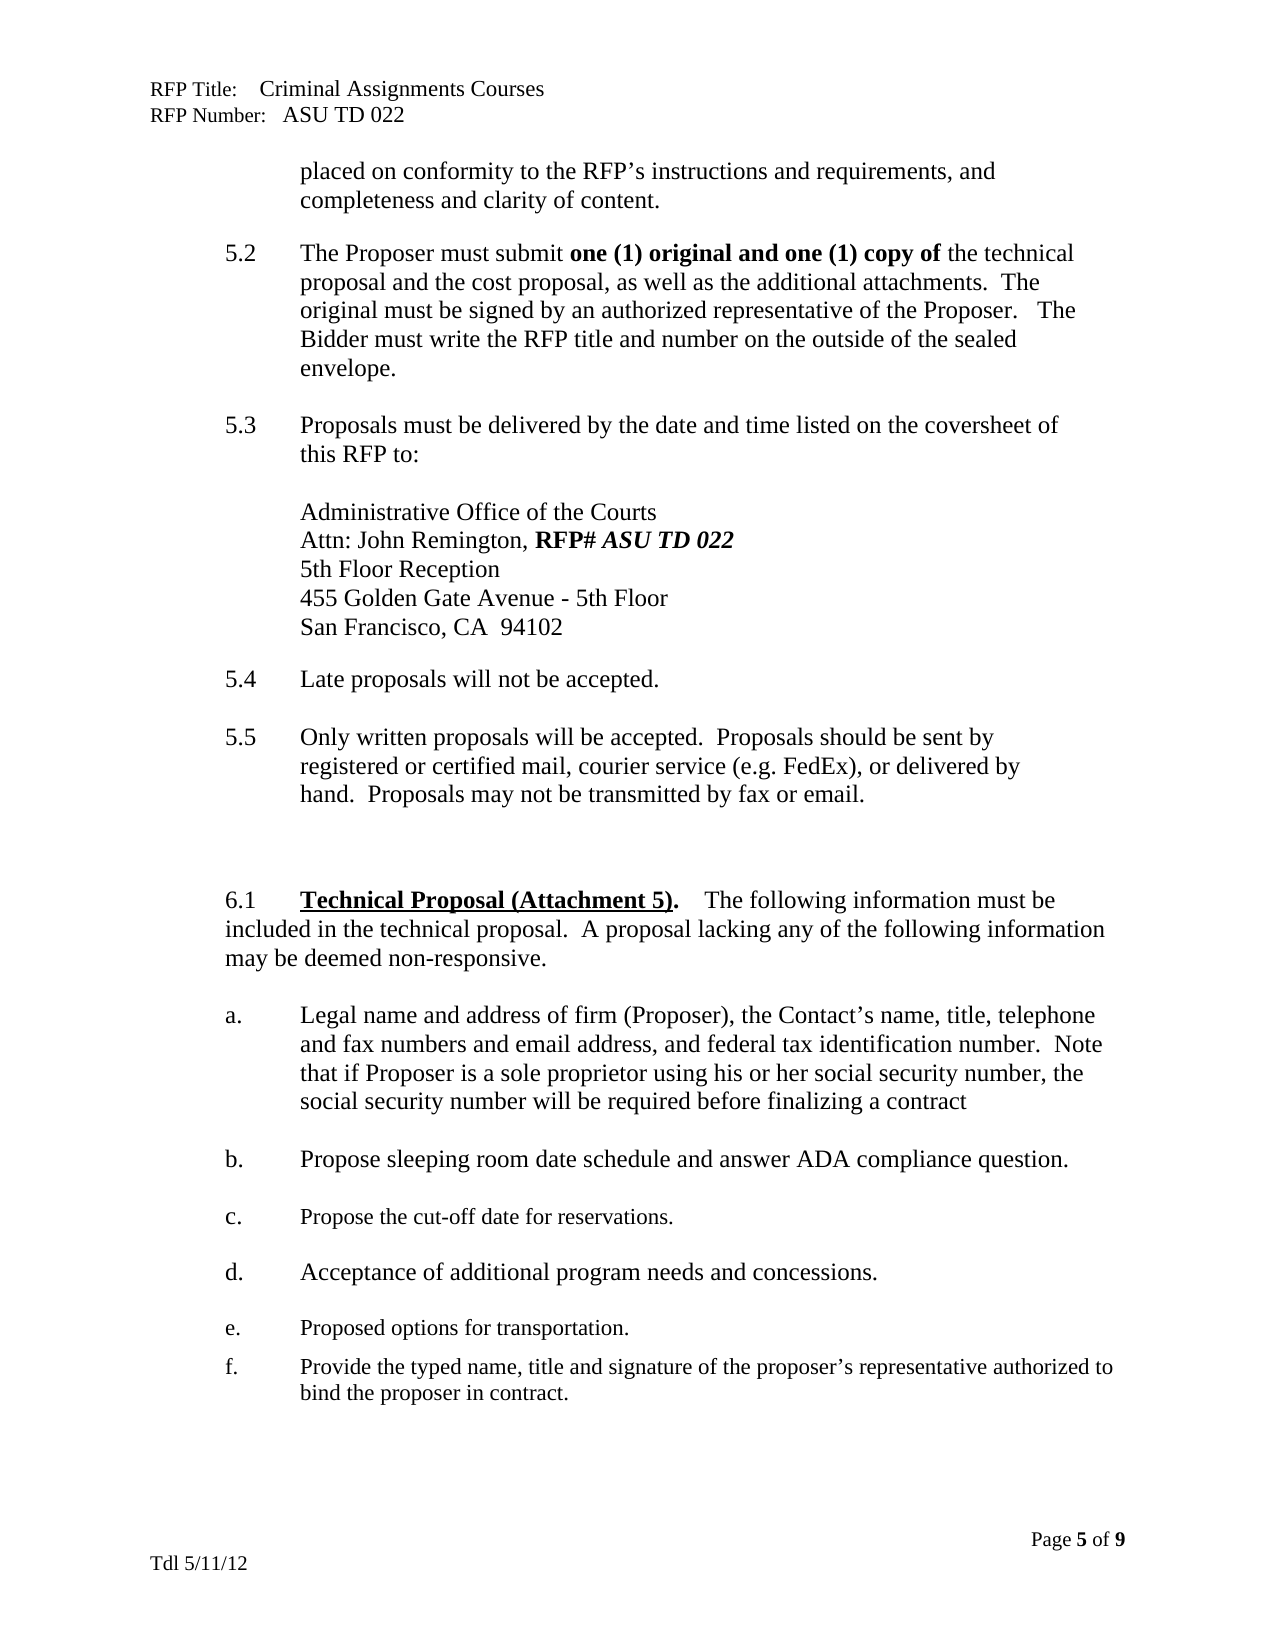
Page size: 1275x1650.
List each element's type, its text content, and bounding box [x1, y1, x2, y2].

text San Francisco, CA 94102 [300, 612, 1076, 641]
text 6.1 Technical Proposal (Attachment 5). The following information must be included in the technical proposal. A proposal lacking any of the following information may be deemed non-responsive. [225, 885, 1125, 971]
text d. Acceptance of additional program needs and concessions. [225, 1257, 1125, 1285]
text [225, 156, 1076, 214]
text e. Proposed options for transportation. [225, 1314, 1125, 1340]
text c. Propose the cut-off date for reservations. [225, 1201, 1125, 1230]
text a. Legal name and address of firm (Proposer), the Contact’s name, title, telephone and fax numbers and email address, and federal tax identification number. Note that if Proposer is a sole proprietor using his or her social security number, the social security number will be required before finalizing a contract [225, 1000, 1125, 1115]
text b. Propose sleeping room date schedule and answer ADA compliance question. [225, 1144, 1125, 1173]
text Attn: John Remington, RFP# ASU TD 022 [300, 526, 1076, 554]
text 5.3 Proposals must be delivered by the date and time listed on the coversheet of this RFP to: [225, 411, 1076, 468]
text 5.2 The Proposer must submit one (1) original and one (1) copy of the technical proposal and the cost proposal, as well as the additional attachments. The original must be signed by an authorized representative of the Proposer. The Bidder must write the RFP title and number on the outside of the sealed envelope. [225, 238, 1076, 382]
text f. Provide the typed name, title and signature of the proposer’s representative authorized to bind the proposer in contract. [225, 1353, 1125, 1406]
text Administrative Office of the Courts [300, 497, 1076, 526]
text 5.5 Only written proposals will be accepted. Proposals should be sent by registered or certified mail, courier service (e.g. FedEx), or delivered by hand. Proposals may not be transmitted by fax or email. [225, 722, 1077, 808]
text 5th Floor Reception [300, 554, 1076, 583]
text 5.4 Late proposals will not be accepted. [225, 664, 1077, 693]
text 455 Golden Gate Avenue - 5th Floor [300, 583, 1076, 612]
